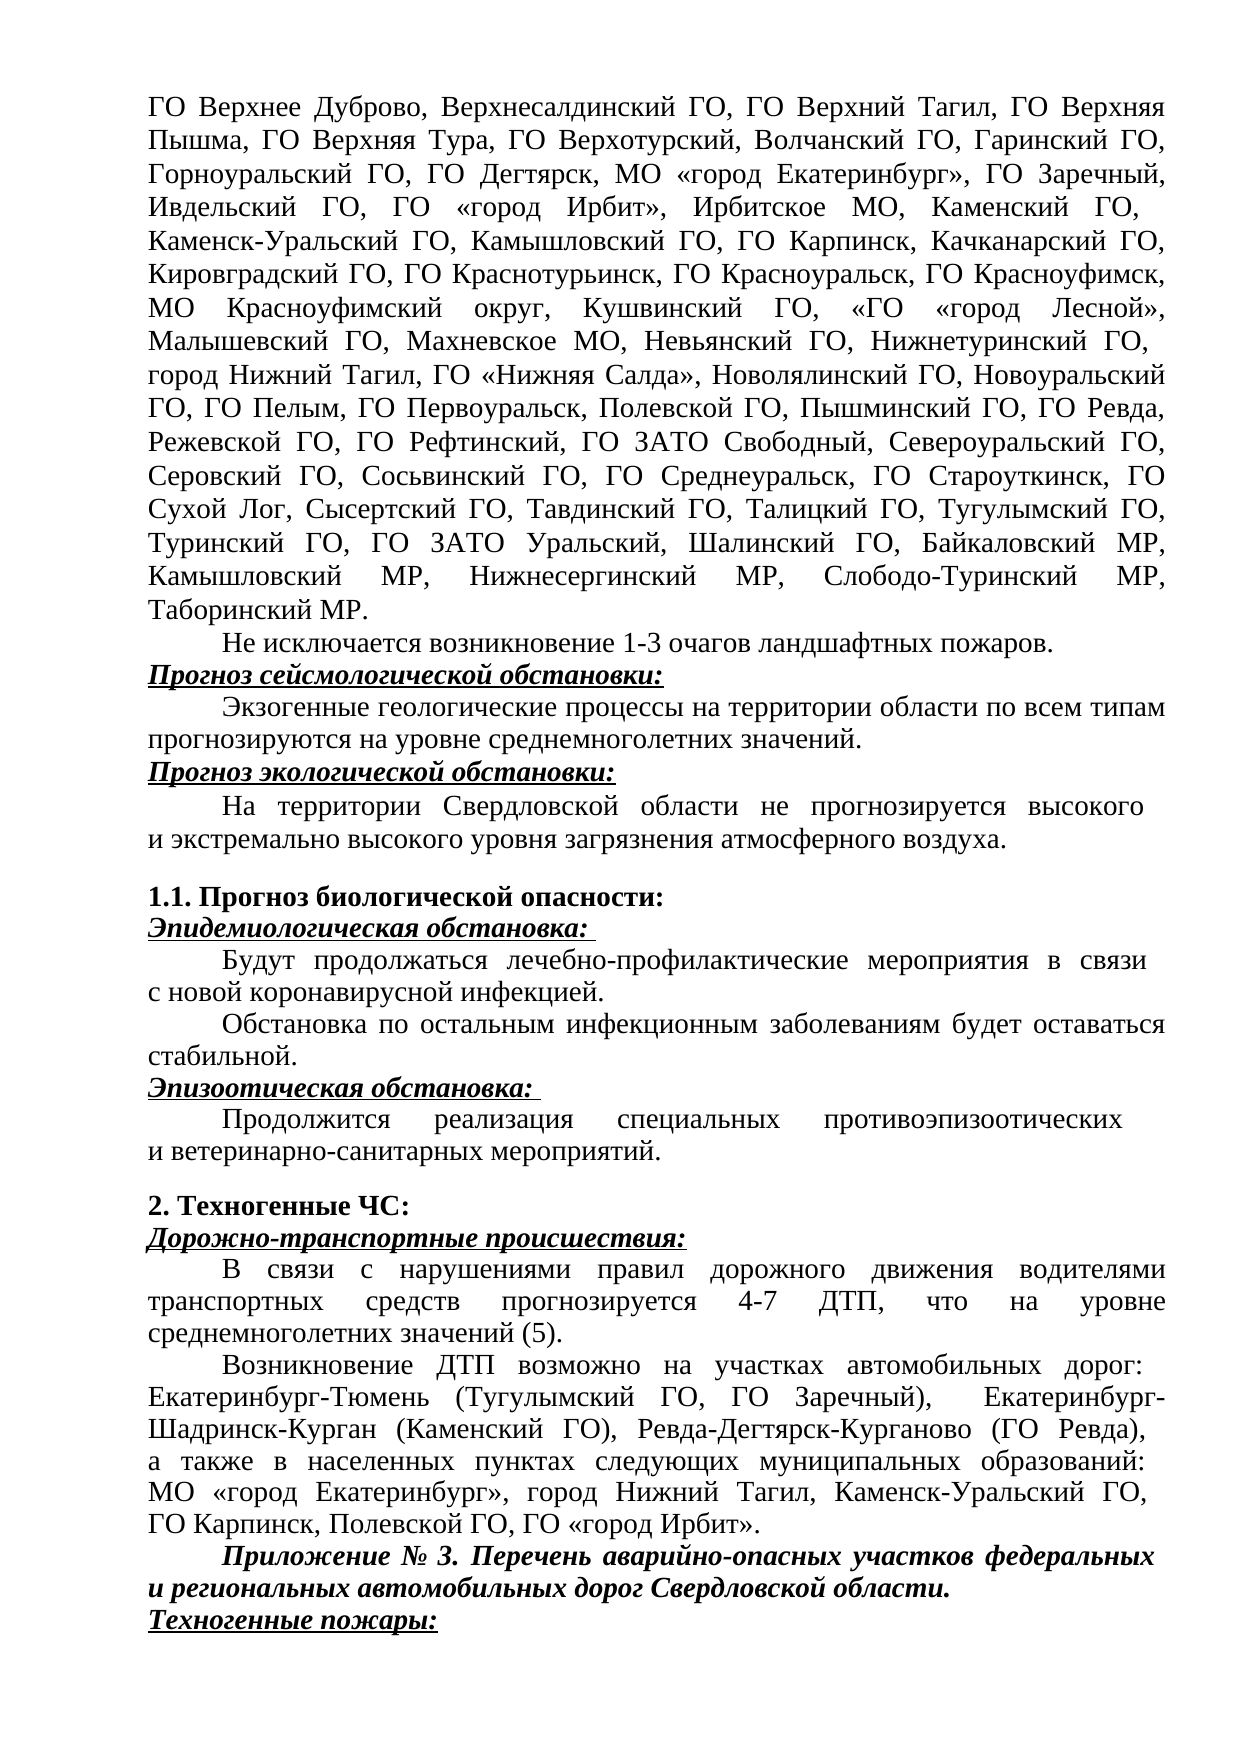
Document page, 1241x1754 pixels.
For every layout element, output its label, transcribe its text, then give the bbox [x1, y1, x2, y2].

text 1.1. Прогноз биологической опасности: [148, 879, 1167, 912]
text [148, 89, 1167, 625]
text Продолжится реализация специальных противоэпизоотических и ветеринарно-санитарных мероприятий. [148, 1103, 1167, 1167]
text Экзогенные геологические процессы на территории области по всем типам прогнозируются на уровне среднемноголетних значений. [148, 691, 1167, 754]
text Обстановка по остальным инфекционным заболеваниям будет оставаться стабильной. [148, 1008, 1167, 1072]
text Дорожно-транспортные происшествия: [148, 1222, 1167, 1253]
text Приложение № 3. Перечень аварийно-опасных участков федеральных и региональных автомобильных дорог Свердловской области. [148, 1540, 1167, 1604]
text Возникновение ДТП возможно на участках автомобильных дорог: Екатеринбург-Тюмень (Тугулымский ГО, ГО Заречный), Екатеринбург-Шадринск-Курган (Каменский ГО), Ревда-Дегтярск-Курганово (ГО Ревда), а также в населенных пунктах следующих муниципальных образований: МО «город Екатеринбург», город Нижний Тагил, Каменск-Уральский ГО, ГО Карпинск, Полевской ГО, ГО «город Ирбит». [148, 1349, 1167, 1540]
text Будут продолжаться лечебно-профилактические мероприятия в связи с новой коронавирусной инфекцией. [148, 944, 1167, 1008]
text Не исключается возникновение 1-3 очагов ландшафтных пожаров. [148, 625, 1167, 659]
text 2. Техногенные ЧС: [148, 1190, 1167, 1222]
text Прогноз сейсмологической обстановки: [148, 659, 1167, 691]
text Эпидемиологическая обстановка: [148, 912, 1167, 944]
text Прогноз экологической обстановки: [148, 754, 1167, 788]
text Техногенные пожары: [148, 1604, 1167, 1635]
text В связи с нарушениями правил дорожного движения водителями транспортных средств прогнозируется 4-7 ДТП, что на уровне среднемноголетних значений (5). [148, 1253, 1167, 1349]
text Эпизоотическая обстановка: [148, 1072, 1167, 1103]
text На территории Свердловской области не прогнозируется высокого и экстремально высокого уровня загрязнения атмосферного воздуха. [148, 788, 1167, 855]
